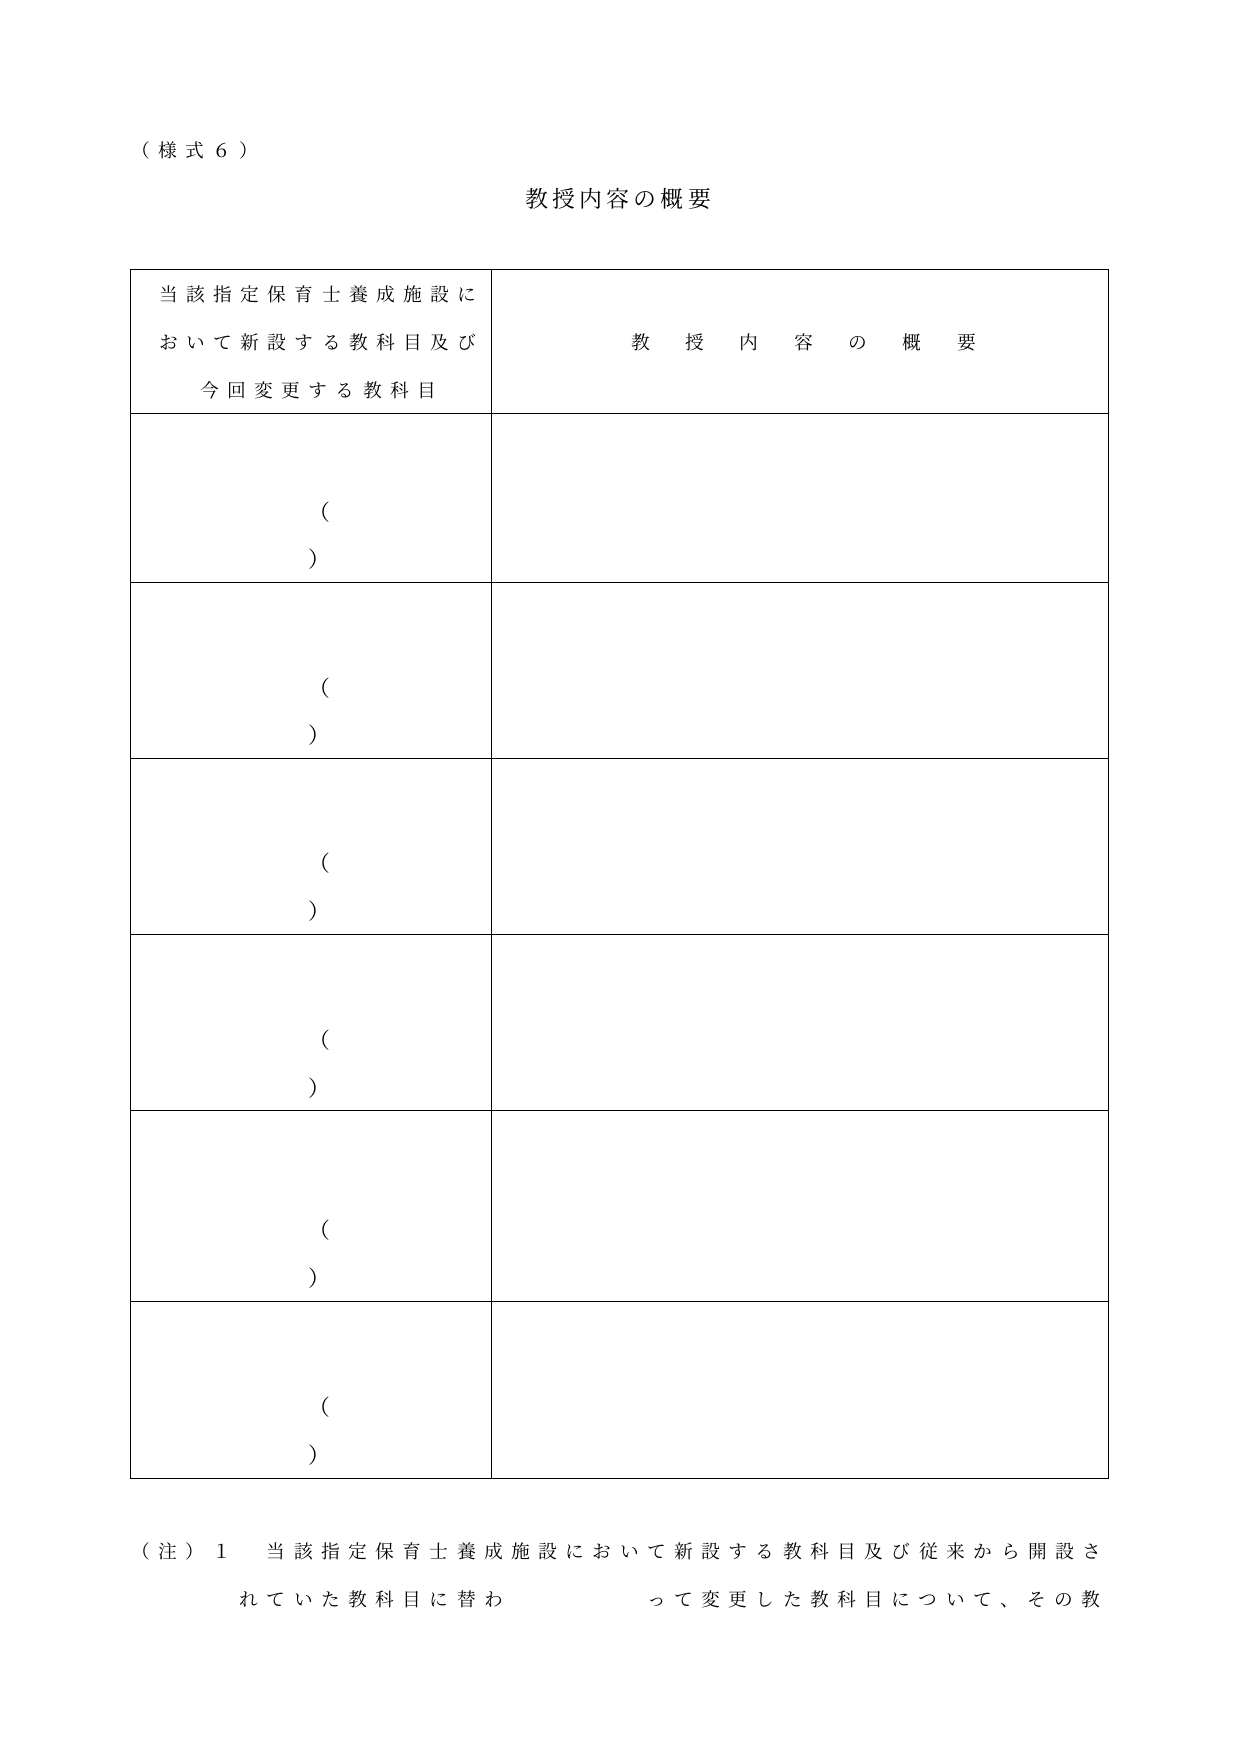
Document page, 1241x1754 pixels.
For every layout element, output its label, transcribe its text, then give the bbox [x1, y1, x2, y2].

table_cell （ ） [131, 1302, 491, 1478]
table_cell （ ） [131, 935, 491, 1110]
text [131, 1527, 1109, 1622]
table_cell （ ） [131, 759, 491, 934]
table_cell [492, 414, 1108, 582]
table_header 教 授 内 容 の 概 要 [492, 270, 1108, 413]
text 教授内容の概要 [131, 173, 1109, 221]
table_cell [492, 1302, 1108, 1478]
table_cell [492, 759, 1108, 934]
text （様式６） [131, 126, 1109, 173]
table_cell [492, 1111, 1108, 1301]
table_header 当該指定保育士養成施設において新設する教科目及び今回変更する教科目 [131, 270, 491, 413]
table_cell [492, 935, 1108, 1110]
table_cell （ ） [131, 583, 491, 758]
table_cell [492, 583, 1108, 758]
table_cell （ ） [131, 1111, 491, 1301]
table_cell （ ） [131, 414, 491, 582]
